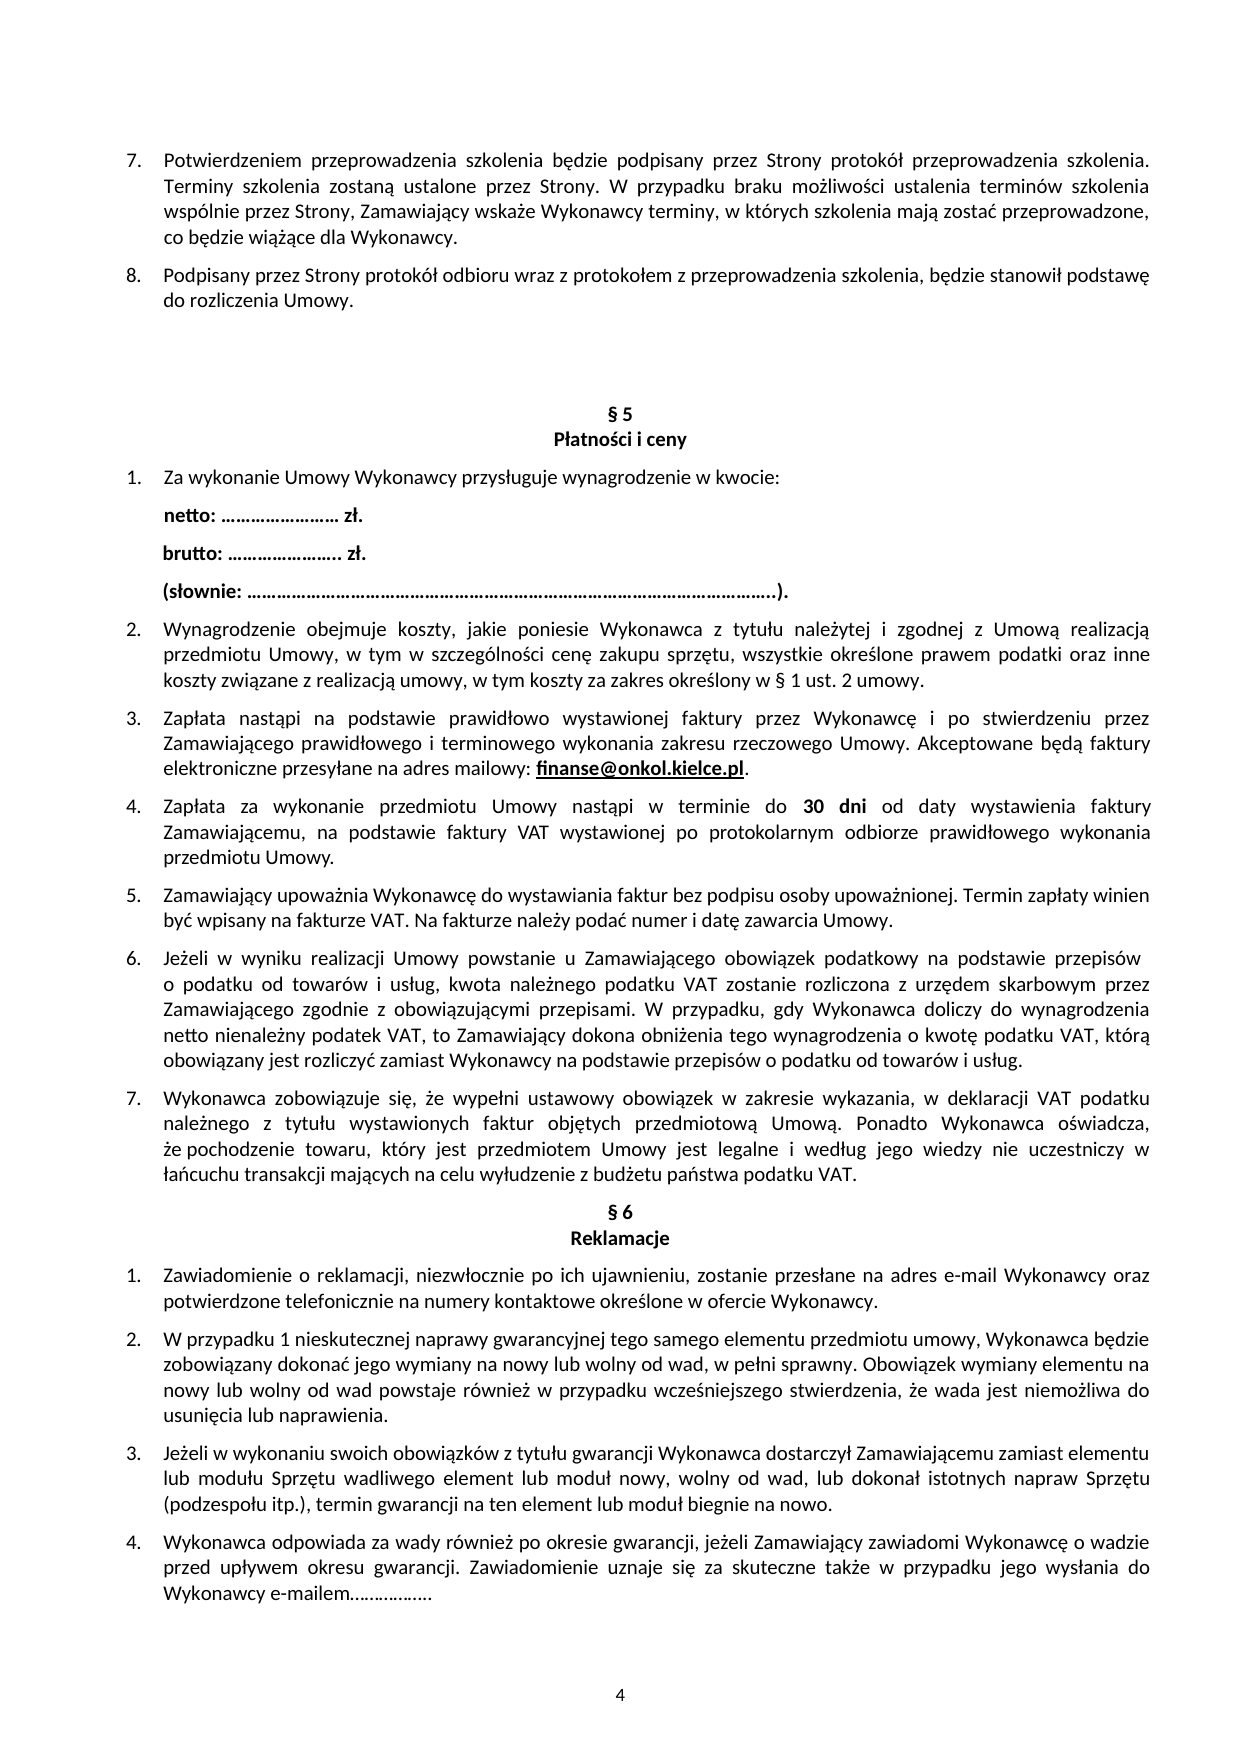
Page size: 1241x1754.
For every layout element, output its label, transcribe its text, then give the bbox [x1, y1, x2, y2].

list Wykonawca odpowiada za wady również po okresie gwarancji, jeżeli Zamawiający zawiadomi Wykonawcę o wadzie przed upływem okresu gwarancji. Zawiadomienie uznaje się za skuteczne także w przypadku jego wysłania do Wykonawcy e-mailem…………….. [126, 1529, 1152, 1605]
text § 6 [89, 1199, 1152, 1225]
list Podpisany przez Strony protokół odbioru wraz z protokołem z przeprowadzenia szkolenia, będzie stanowił podstawę do rozliczenia Umowy. [126, 262, 1152, 313]
list Zawiadomienie o reklamacji, niezwłocznie po ich ujawnieniu, zostanie przesłane na adres e-mail Wykonawcy oraz potwierdzone telefonicznie na numery kontaktowe określone w ofercie Wykonawcy. [126, 1263, 1152, 1313]
list netto: …………………… zł. [164, 502, 1152, 528]
list Wykonawca zobowiązuje się, że wypełni ustawowy obowiązek w zakresie wykazania, w deklaracji VAT podatku należnego z tytułu wystawionych faktur objętych przedmiotową Umową. Ponadto Wykonawca oświadcza, że pochodzenie towaru, który jest przedmiotem Umowy jest legalne i według jego wiedzy nie uczestniczy w łańcuchu transakcji mających na celu wyłudzenie z budżetu państwa podatku VAT. [126, 1085, 1152, 1187]
list Jeżeli w wykonaniu swoich obowiązków z tytułu gwarancji Wykonawca dostarczył Zamawiającemu zamiast elementu lub modułu Sprzętu wadliwego element lub moduł nowy, wolny od wad, lub dokonał istotnych napraw Sprzętu (podzespołu itp.), termin gwarancji na ten element lub moduł biegnie na nowo. [126, 1440, 1152, 1516]
list Jeżeli w wyniku realizacji Umowy powstanie u Zamawiającego obowiązek podatkowy na podstawie przepisów o podatku od towarów i usług, kwota należnego podatku VAT zostanie rozliczona z urzędem skarbowym przez Zamawiającego zgodnie z obowiązującymi przepisami. W przypadku, gdy Wykonawca doliczy do wynagrodzenia netto nienależny podatek VAT, to Zamawiający dokona obniżenia tego wynagrodzenia o kwotę podatku VAT, którą obowiązany jest rozliczyć zamiast Wykonawcy na podstawie przepisów o podatku od towarów i usług. [126, 946, 1152, 1073]
list Wynagrodzenie obejmuje koszty, jakie poniesie Wykonawca z tytułu należytej i zgodnej z Umową realizacją przedmiotu Umowy, w tym w szczególności cenę zakupu sprzętu, wszystkie określone prawem podatki oraz inne koszty związane z realizacją umowy, w tym koszty za zakres określony w § 1 ust. 2 umowy. [126, 616, 1152, 692]
list Zamawiający upoważnia Wykonawcę do wystawiania faktur bez podpisu osoby upoważnionej. Termin zapłaty winien być wpisany na fakturze VAT. Na fakturze należy podać numer i datę zawarcia Umowy. [126, 882, 1152, 933]
text Płatności i ceny [89, 426, 1152, 452]
text brutto: ………………….. zł. [162, 540, 1152, 566]
text (słownie: ……………………………………………………………………………………………..). [162, 578, 1152, 603]
list Zapłata nastąpi na podstawie prawidłowo wystawionej faktury przez Wykonawcę i po stwierdzeniu przez Zamawiającego prawidłowego i terminowego wykonania zakresu rzeczowego Umowy. Akceptowane będą faktury elektroniczne przesyłane na adres mailowy: finanse@onkol.kielce.pl. [126, 705, 1152, 781]
list Za wykonanie Umowy Wykonawcy przysługuje wynagrodzenie w kwocie: [126, 464, 1152, 490]
list W przypadku 1 nieskutecznej naprawy gwarancyjnej tego samego elementu przedmiotu umowy, Wykonawca będzie zobowiązany dokonać jego wymiany na nowy lub wolny od wad, w pełni sprawny. Obowiązek wymiany elementu na nowy lub wolny od wad powstaje również w przypadku wcześniejszego stwierdzenia, że wada jest niemożliwa do usunięcia lub naprawienia. [126, 1326, 1152, 1428]
text § 5 [89, 401, 1152, 426]
text Reklamacje [89, 1225, 1152, 1250]
list Potwierdzeniem przeprowadzenia szkolenia będzie podpisany przez Strony protokół przeprowadzenia szkolenia. Terminy szkolenia zostaną ustalone przez Strony. W przypadku braku możliwości ustalenia terminów szkolenia wspólnie przez Strony, Zamawiający wskaże Wykonawcy terminy, w których szkolenia mają zostać przeprowadzone, co będzie wiążące dla Wykonawcy. [126, 148, 1152, 249]
list Zapłata za wykonanie przedmiotu Umowy nastąpi w terminie do 30 dni od daty wystawienia faktury Zamawiającemu, na podstawie faktury VAT wystawionej po protokolarnym odbiorze prawidłowego wykonania przedmiotu Umowy. [126, 793, 1152, 870]
